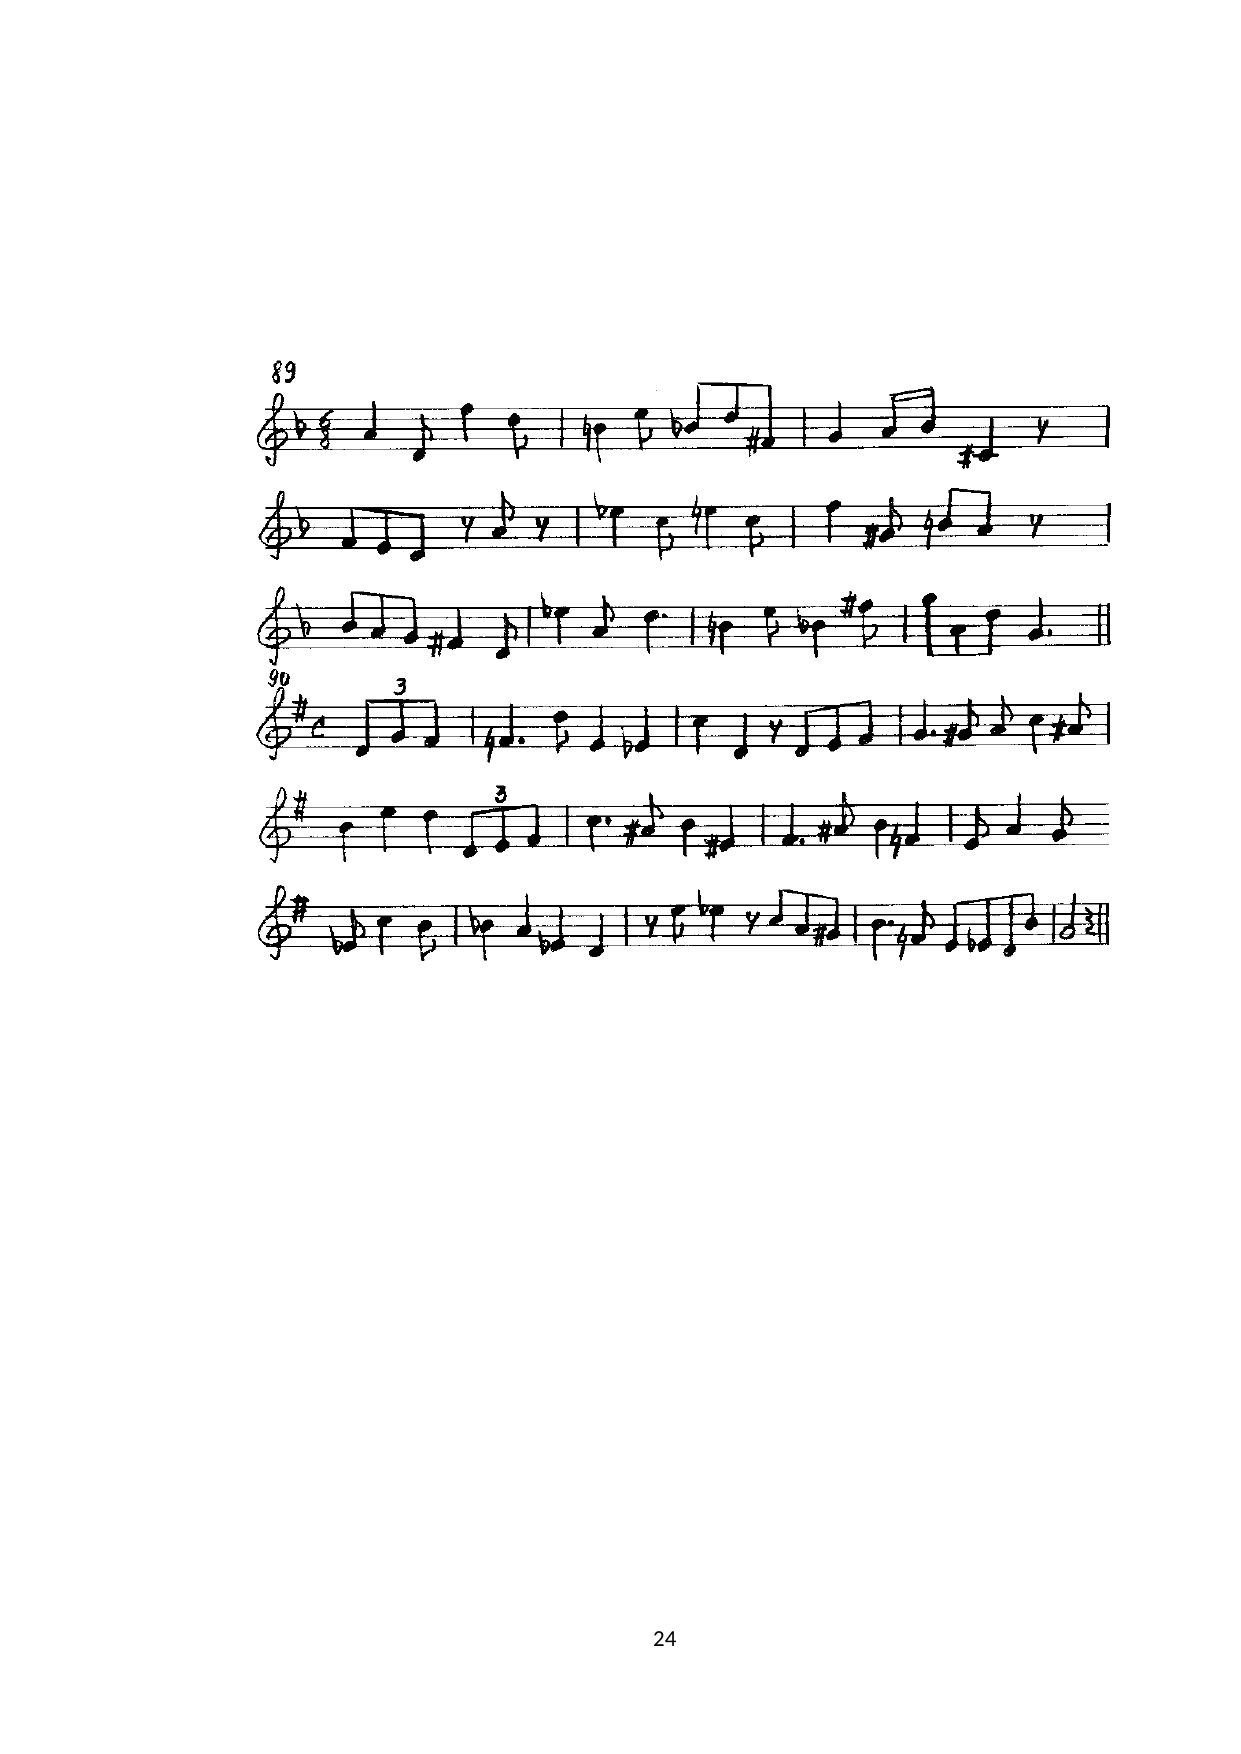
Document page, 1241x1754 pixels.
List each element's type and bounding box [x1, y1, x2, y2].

picture [177, 308, 1152, 994]
